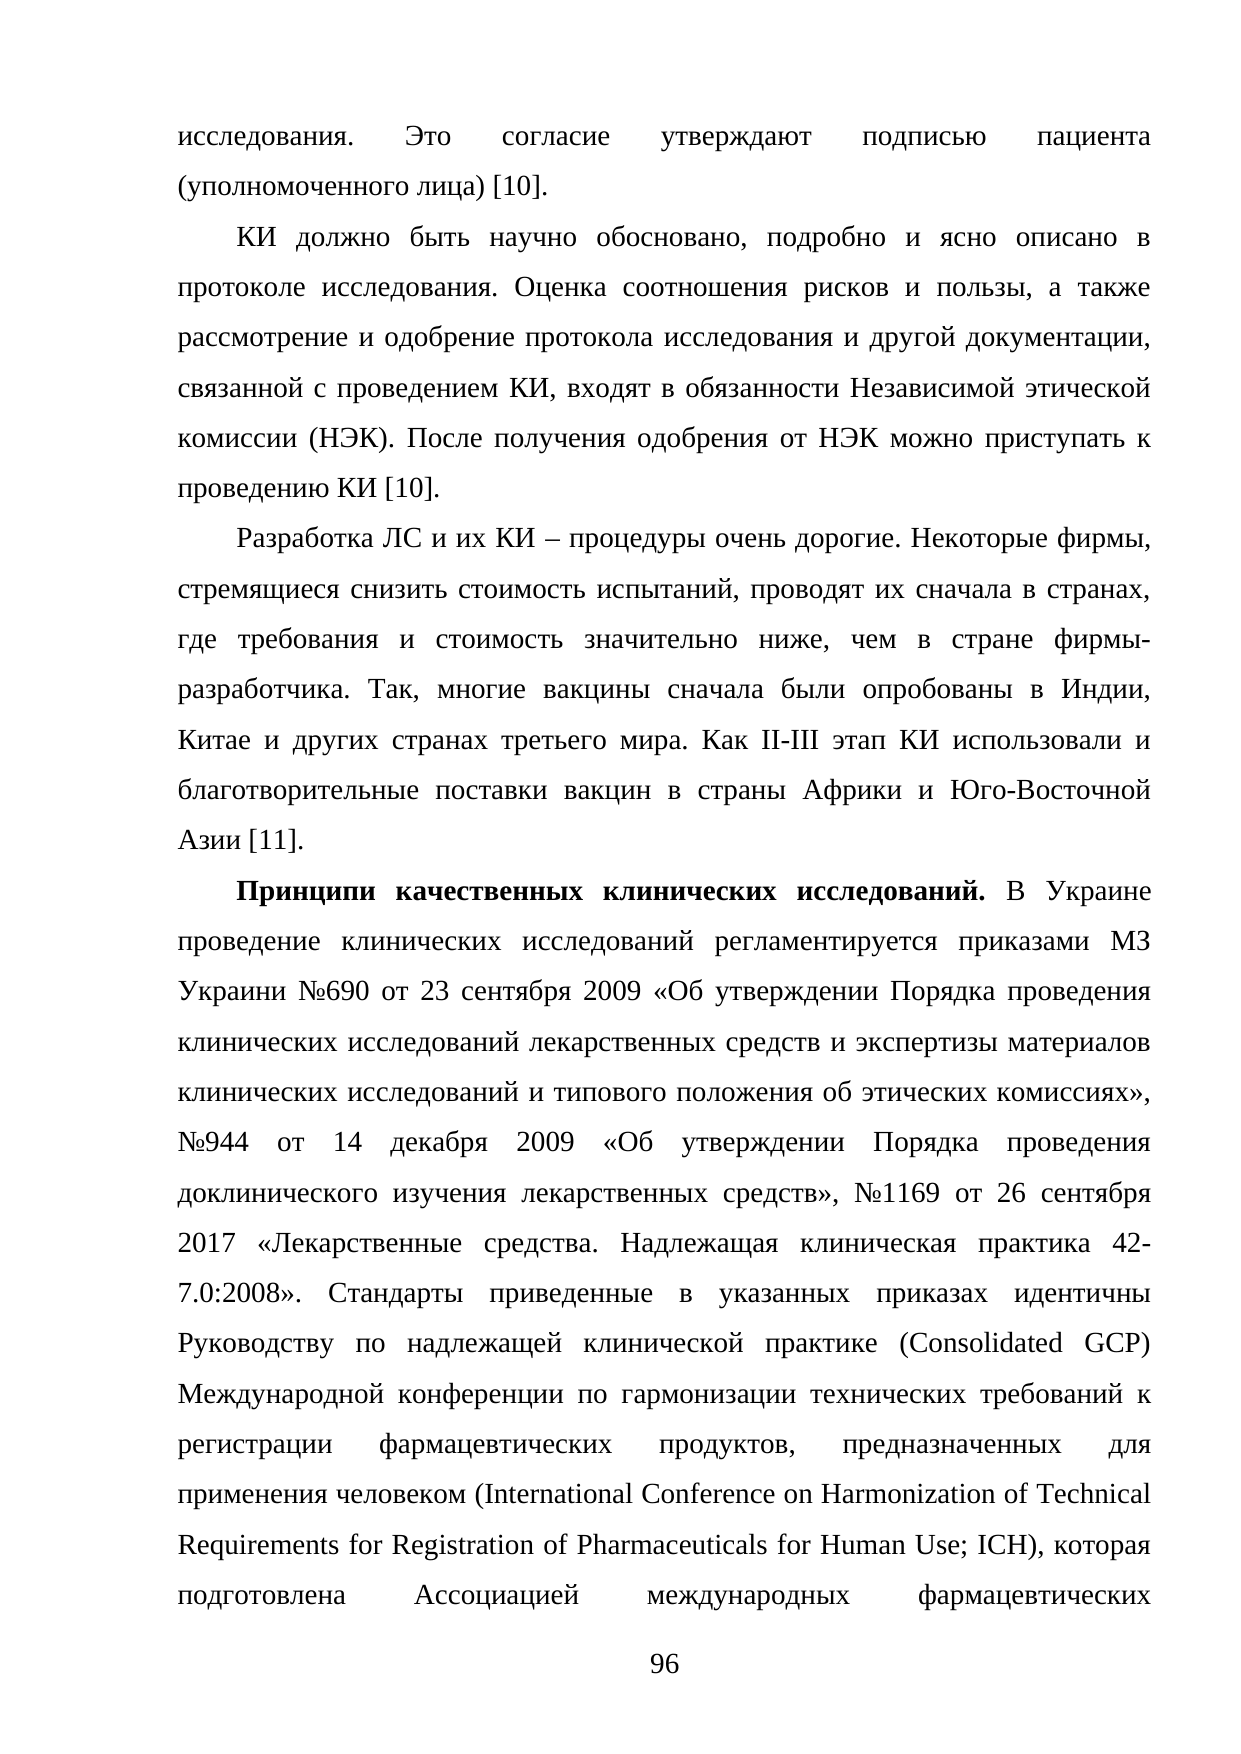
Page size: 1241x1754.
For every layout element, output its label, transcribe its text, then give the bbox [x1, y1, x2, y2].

text КИ должно быть научно обосновано, подробно и ясно описано в протоколе исследования. Оценка соотношения рисков и пользы, а также рассмотрение и одобрение протокола исследования и другой документации, связанной с проведением КИ, входят в обязанности Независимой этической комиссии (НЭК). После получения одобрения от НЭК можно приступать к проведению КИ [10]. [177, 219, 1152, 504]
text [177, 873, 1152, 1611]
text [177, 118, 1152, 202]
text Разработка ЛС и их КИ – процедуры очень дорогие. Некоторые фирмы, стремящиеся снизить стоимость испытаний, проводят их сначала в странах, где требования и стоимость значительно ниже, чем в стране фирмы-разработчика. Так, многие вакцины сначала были опробованы в Индии, Китае и других странах третьего мира. Как II-III этап КИ использовали и благотворительные поставки вакцин в страны Африки и Юго-Восточной Азии [11]. [177, 521, 1152, 856]
